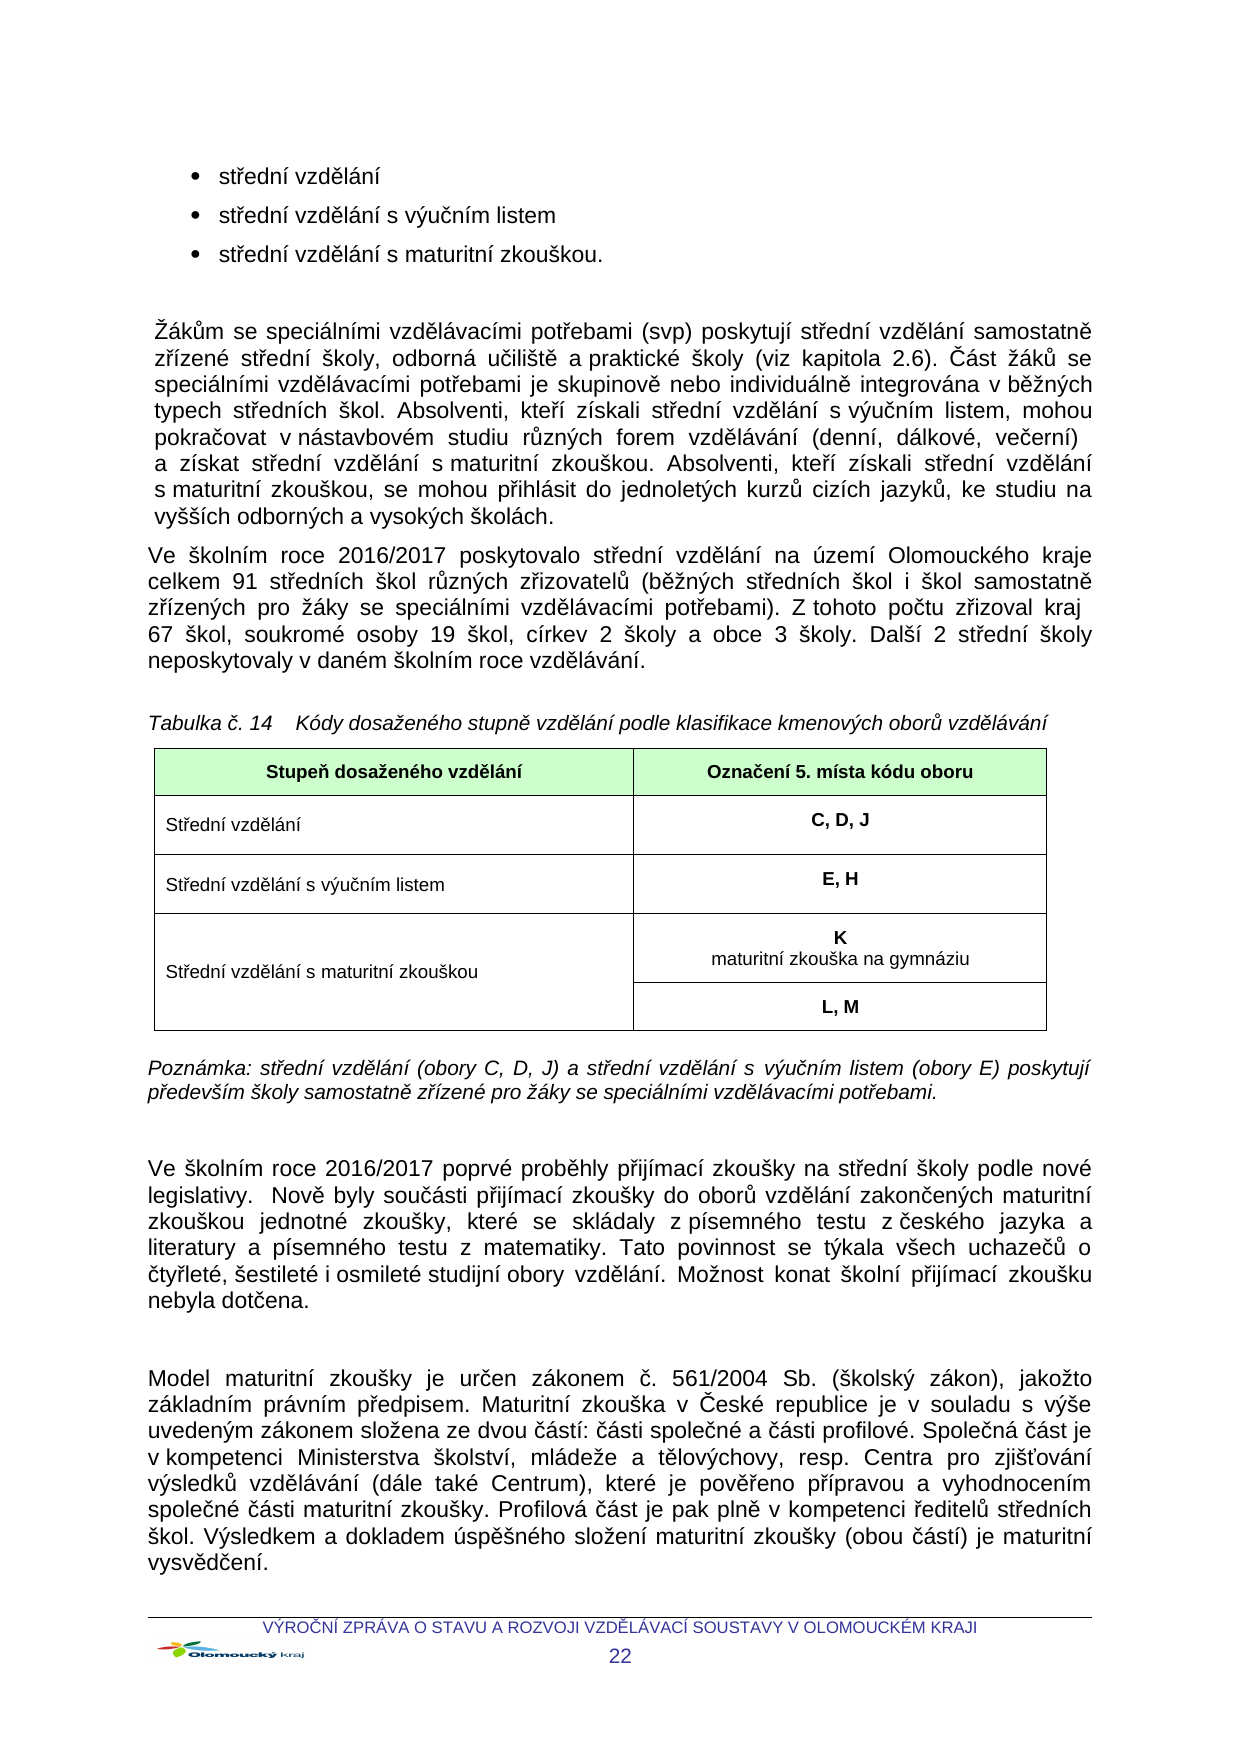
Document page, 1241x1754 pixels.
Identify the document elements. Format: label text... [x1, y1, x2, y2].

text Ve školním roce 2016/2017 poprvé proběhly přijímací zkoušky na střední školy podle nové legislativy. Nově byly součásti přijímací zkoušky do oborů vzdělání zakončených maturitní zkouškou jednotné zkoušky, které se skládaly z písemného testu z českého jazyka a literatury a písemného testu z matematiky. Tato povinnost se týkala všech uchazečů o čtyřleté, šestileté i osmileté studijní obory vzdělání. Možnost konat školní přijímací zkoušku nebyla dotčena. [148, 1155, 1092, 1313]
list střední vzdělání [191, 163, 1092, 189]
table_cell E, H [634, 855, 1046, 913]
table_cell Střední vzdělání s maturitní zkouškou [155, 914, 633, 1030]
picture [147, 1636, 315, 1664]
text Model maturitní zkoušky je určen zákonem č. 561/2004 Sb. (školský zákon), jakožto základním právním předpisem. Maturitní zkouška v České republice je v souladu s výše uvedeným zákonem složena ze dvou částí: části společné a části profilové. Společná část je v kompetenci Ministerstva školství, mládeže a tělovýchovy, resp. Centra pro zjišťování výsledků vzdělávání (dále také Centrum), které je pověřeno přípravou a vyhodnocením společné části maturitní zkoušky. Profilová část je pak plně v kompetenci ředitelů středních škol. Výsledkem a dokladem úspěšného složení maturitní zkoušky (obou částí) je maturitní vysvědčení. [148, 1365, 1092, 1576]
text Žákům se speciálními vzdělávacími potřebami (svp) poskytují střední vzdělání samostatně zřízené střední školy, odborná učiliště a praktické školy (viz kapitola 2.6). Část žáků se speciálními vzdělávacími potřebami je skupinově nebo individuálně integrována v běžných typech středních škol. Absolventi, kteří získali střední vzdělání s výučním listem, mohou pokračovat v nástavbovém studiu různých forem vzdělávání (denní, dálkové, večerní) a získat střední vzdělání s maturitní zkouškou. Absolventi, kteří získali střední vzdělání s maturitní zkouškou, se mohou přihlásit do jednoletých kurzů cizích jazyků, ke studiu na vyšších odborných a vysokých školách. [154, 318, 1092, 529]
table_cell L, M [634, 983, 1046, 1030]
text Poznámka: střední vzdělání (obory C, D, J) a střední vzdělání s výučním listem (obory E) poskytují především školy samostatně zřízené pro žáky se speciálními vzdělávacími potřebami. [148, 1056, 1092, 1104]
text Tabulka č. 14 Kódy dosaženého stupně vzdělání podle klasifikace kmenových oborů vzdělávání [148, 711, 1092, 735]
table_cell Střední vzdělání s výučním listem [155, 855, 633, 913]
list střední vzdělání s výučním listem [191, 202, 1092, 228]
table_cell C, D, J [634, 796, 1046, 854]
text Ve školním roce 2016/2017 poskytovalo střední vzdělání na území Olomouckého kraje celkem 91 středních škol různých zřizovatelů (běžných středních škol i škol samostatně zřízených pro žáky se speciálními vzdělávacími potřebami). Z tohoto počtu zřizoval kraj 67 škol, soukromé osoby 19 škol, církev 2 školy a obce 3 školy. Další 2 střední školy neposkytovaly v daném školním roce vzdělávání. [148, 542, 1092, 673]
table_cell Střední vzdělání [155, 796, 633, 854]
table_header Označení 5. místa kódu oboru [634, 749, 1046, 795]
table_header Stupeň dosaženého vzdělání [155, 749, 633, 795]
list střední vzdělání s maturitní zkouškou. [191, 241, 1092, 267]
table_cell K maturitní zkouška na gymnáziu [634, 914, 1046, 982]
